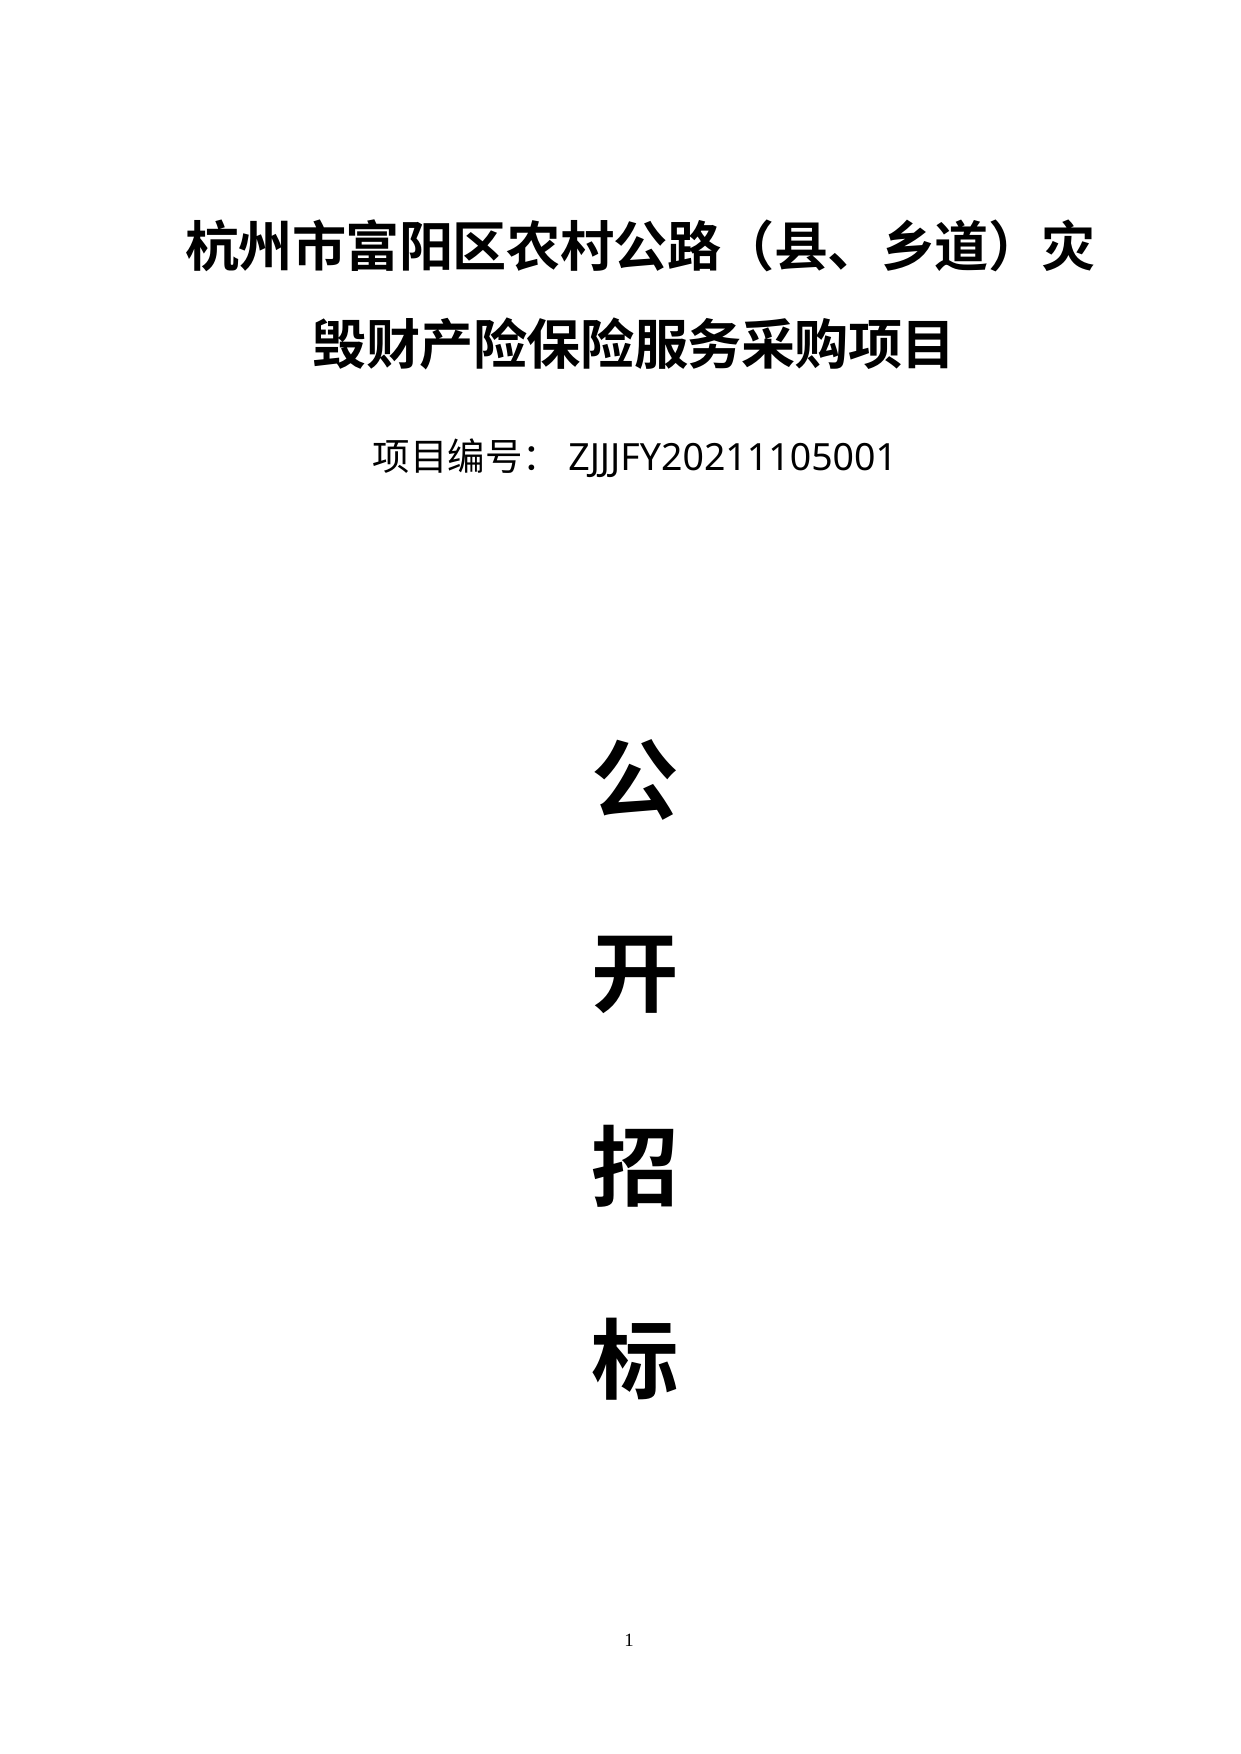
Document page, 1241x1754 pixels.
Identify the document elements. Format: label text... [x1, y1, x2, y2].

text 开 [165, 903, 1104, 1033]
text 杭州市富阳区农村公路（县、乡道）灾毁财产险保险服务采购项目 [165, 194, 1104, 389]
text 标 [165, 1289, 1104, 1419]
text 项目编号： ZJJJFY20211105001 [165, 422, 1104, 487]
text 招 [165, 1096, 1104, 1226]
text 公 [165, 709, 1104, 839]
